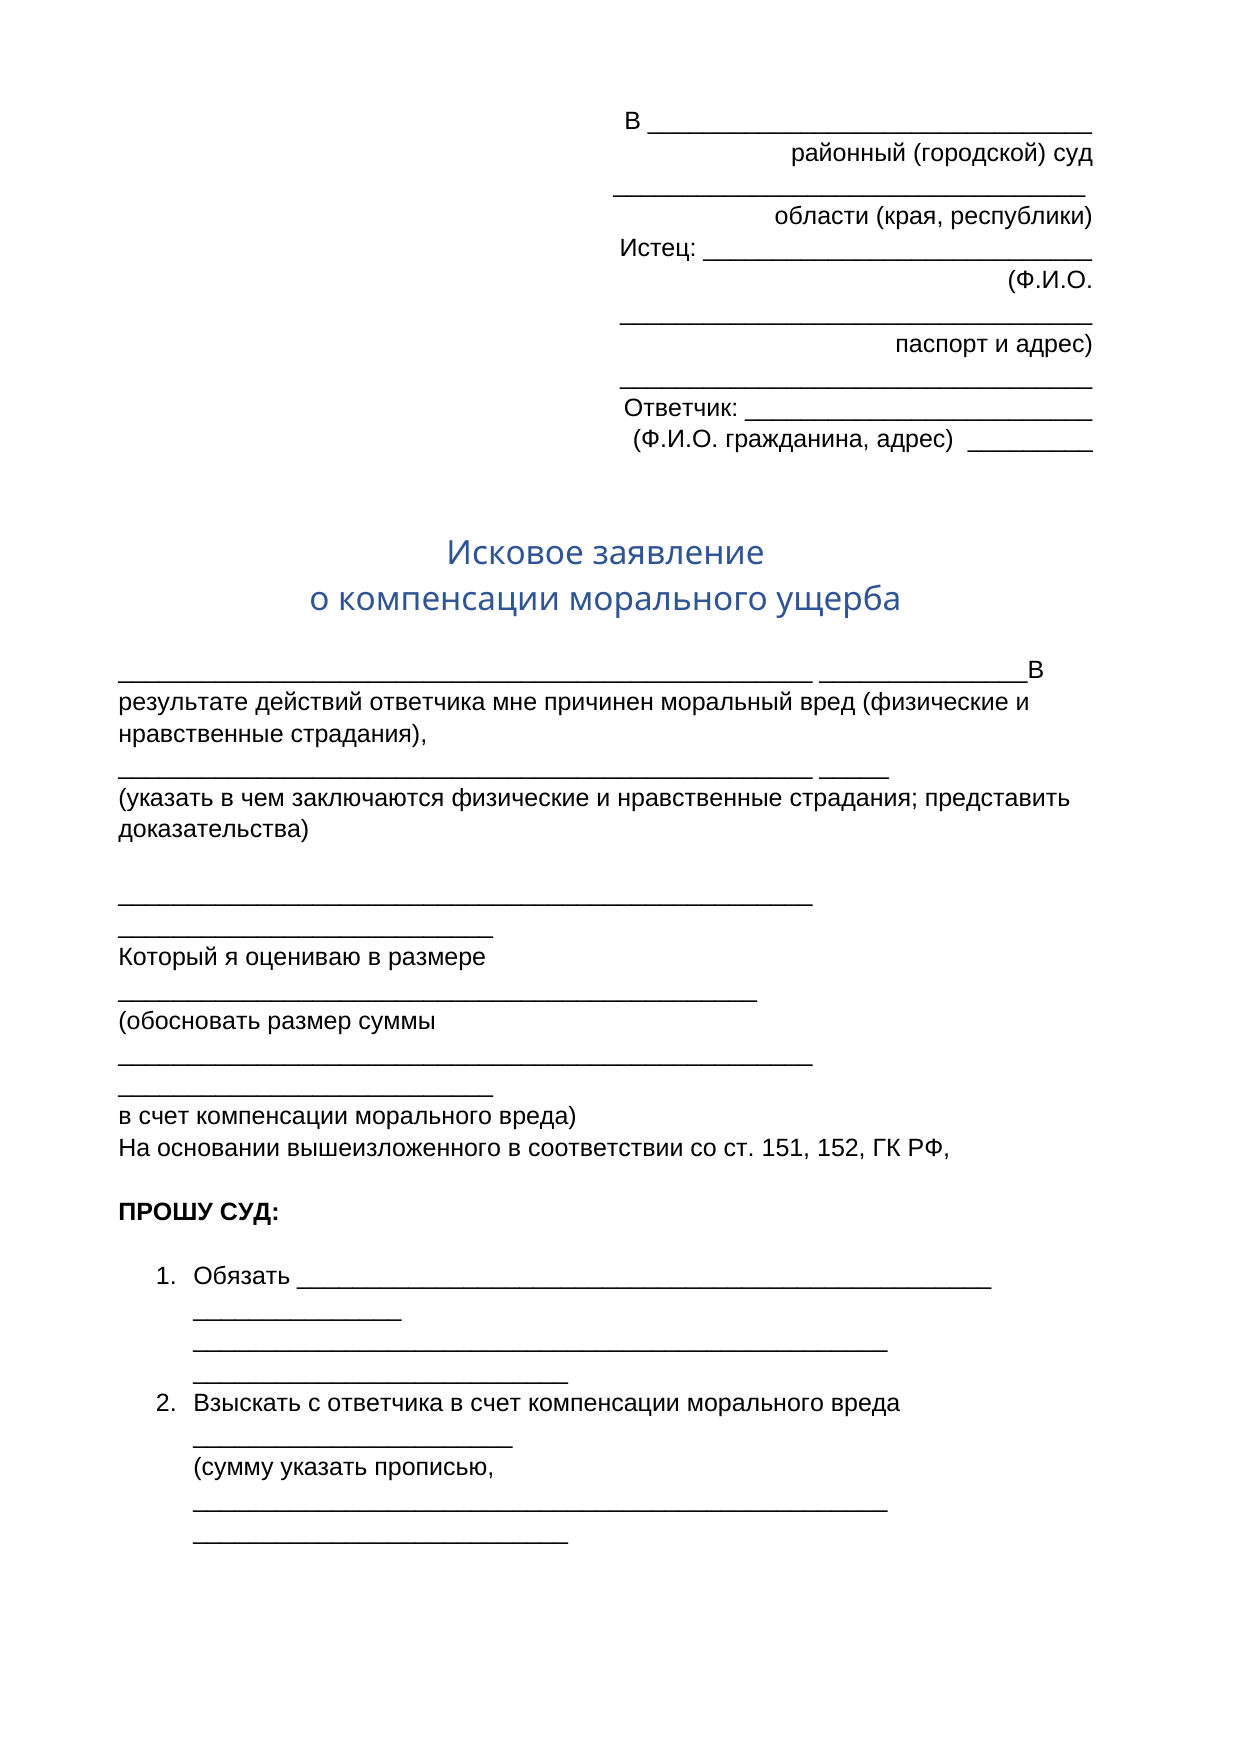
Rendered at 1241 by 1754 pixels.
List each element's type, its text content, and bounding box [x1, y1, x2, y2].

text В ________________________________ районный (городской) суд __________________________________ области (края, республики) Истец: ____________________________ (Ф.И.О. [118, 102, 1093, 294]
text ПРОШУ СУД: [118, 1194, 1093, 1257]
text __________________________________ паспорт и адрес) __________________________________ Ответчик: _________________________ (Ф.И.О. гражданина, адрес) _________ [118, 294, 1093, 453]
subtitle Исковое заявление о компенсации морального ущерба [118, 478, 1093, 620]
text __________________________________________________ _______________В результате действий ответчика мне причинен моральный вред (физические и нравственные страдания), __________________________________________________ _____ (указать в чем заключаются физические и нравственные страдания; представить доказательства) __________________________________________________ ___________________________ Который я оцениваю в размере ______________________________________________ (обосновать размер суммы __________________________________________________ ___________________________ в счет компенсации морального вреда) На основании вышеизложенного в соответствии со ст. 151, 152, ГК РФ, [118, 620, 1093, 1194]
list Взыскать с ответчика в счет компенсации морального вреда _______________________ (сумму указать прописью, __________________________________________________ ___________________________ [156, 1385, 1093, 1576]
list Обязать __________________________________________________ _______________ __________________________________________________ ___________________________ [156, 1257, 1093, 1385]
